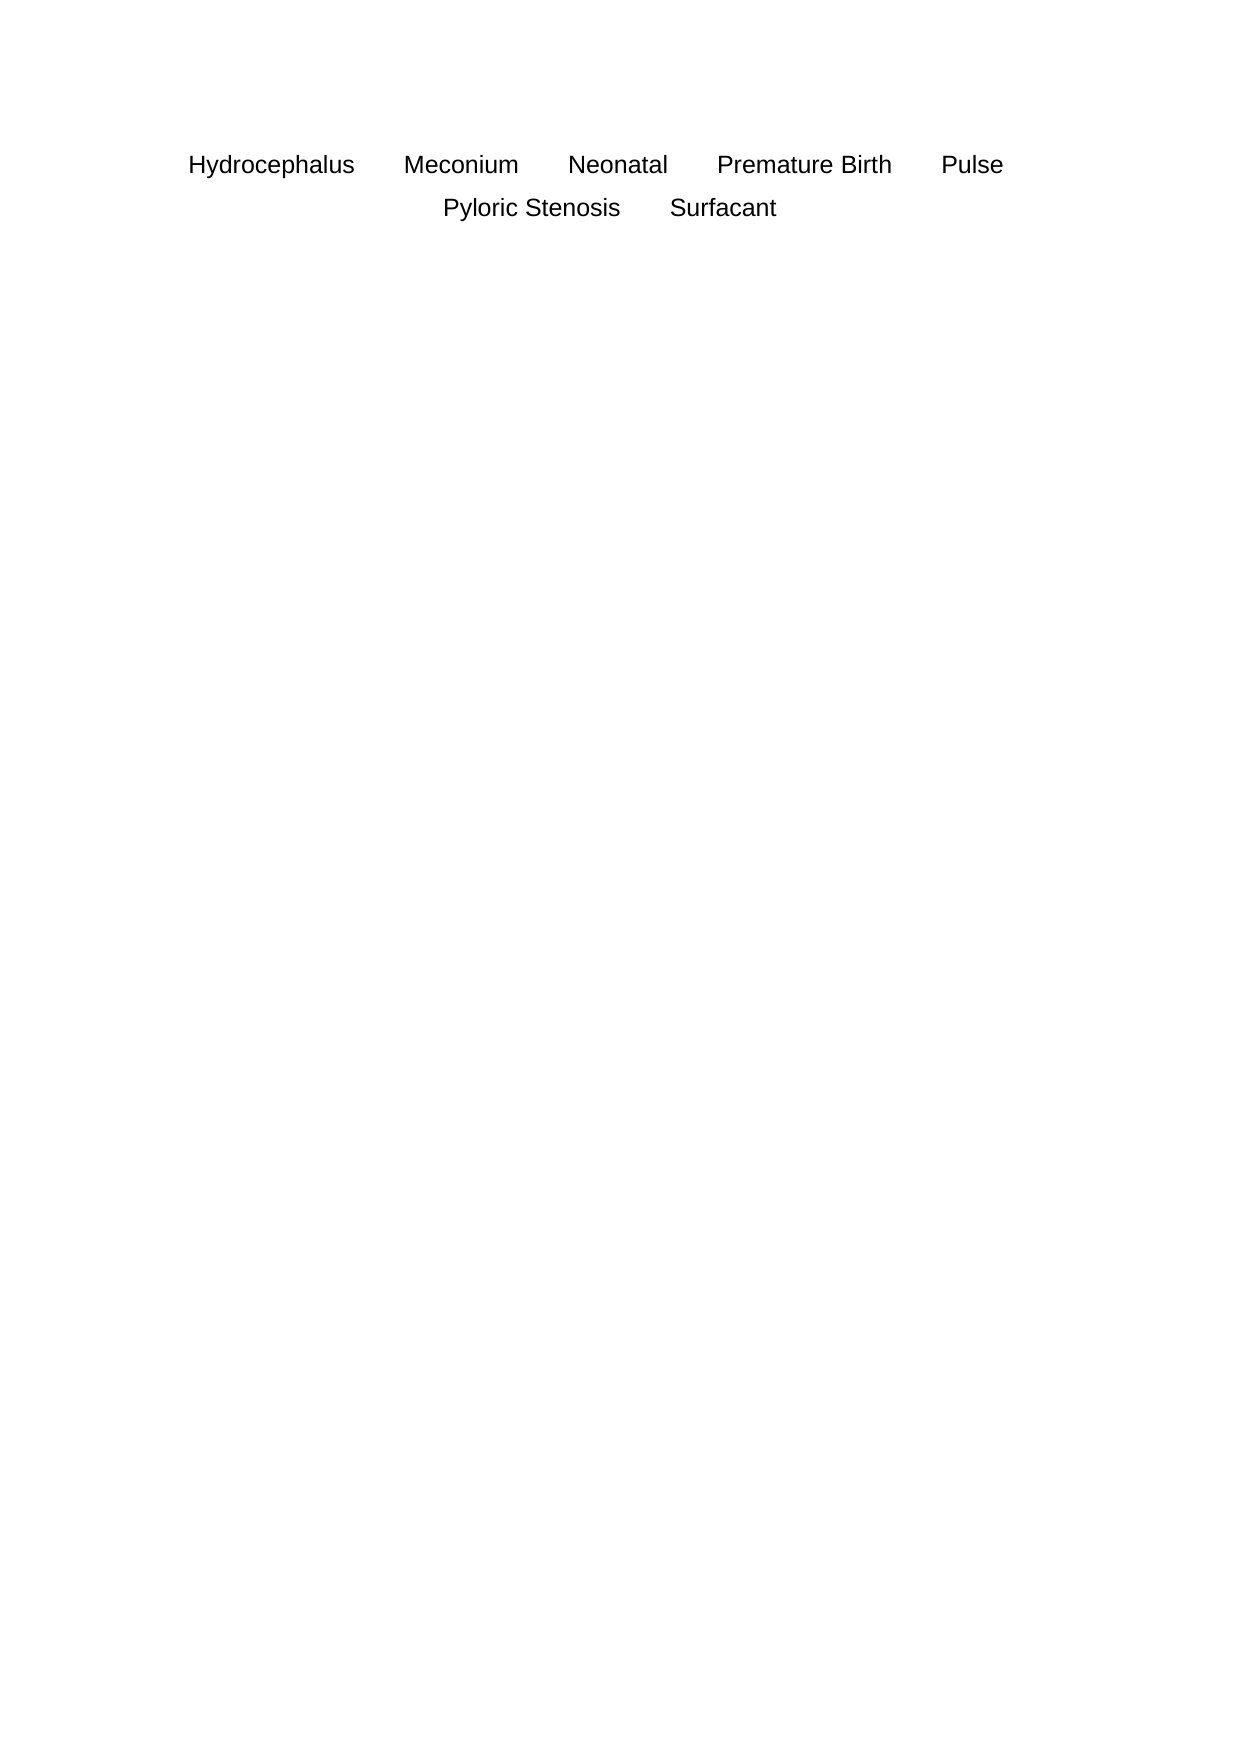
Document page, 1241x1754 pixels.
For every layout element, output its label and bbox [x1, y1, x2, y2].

text [150, 150, 1090, 222]
